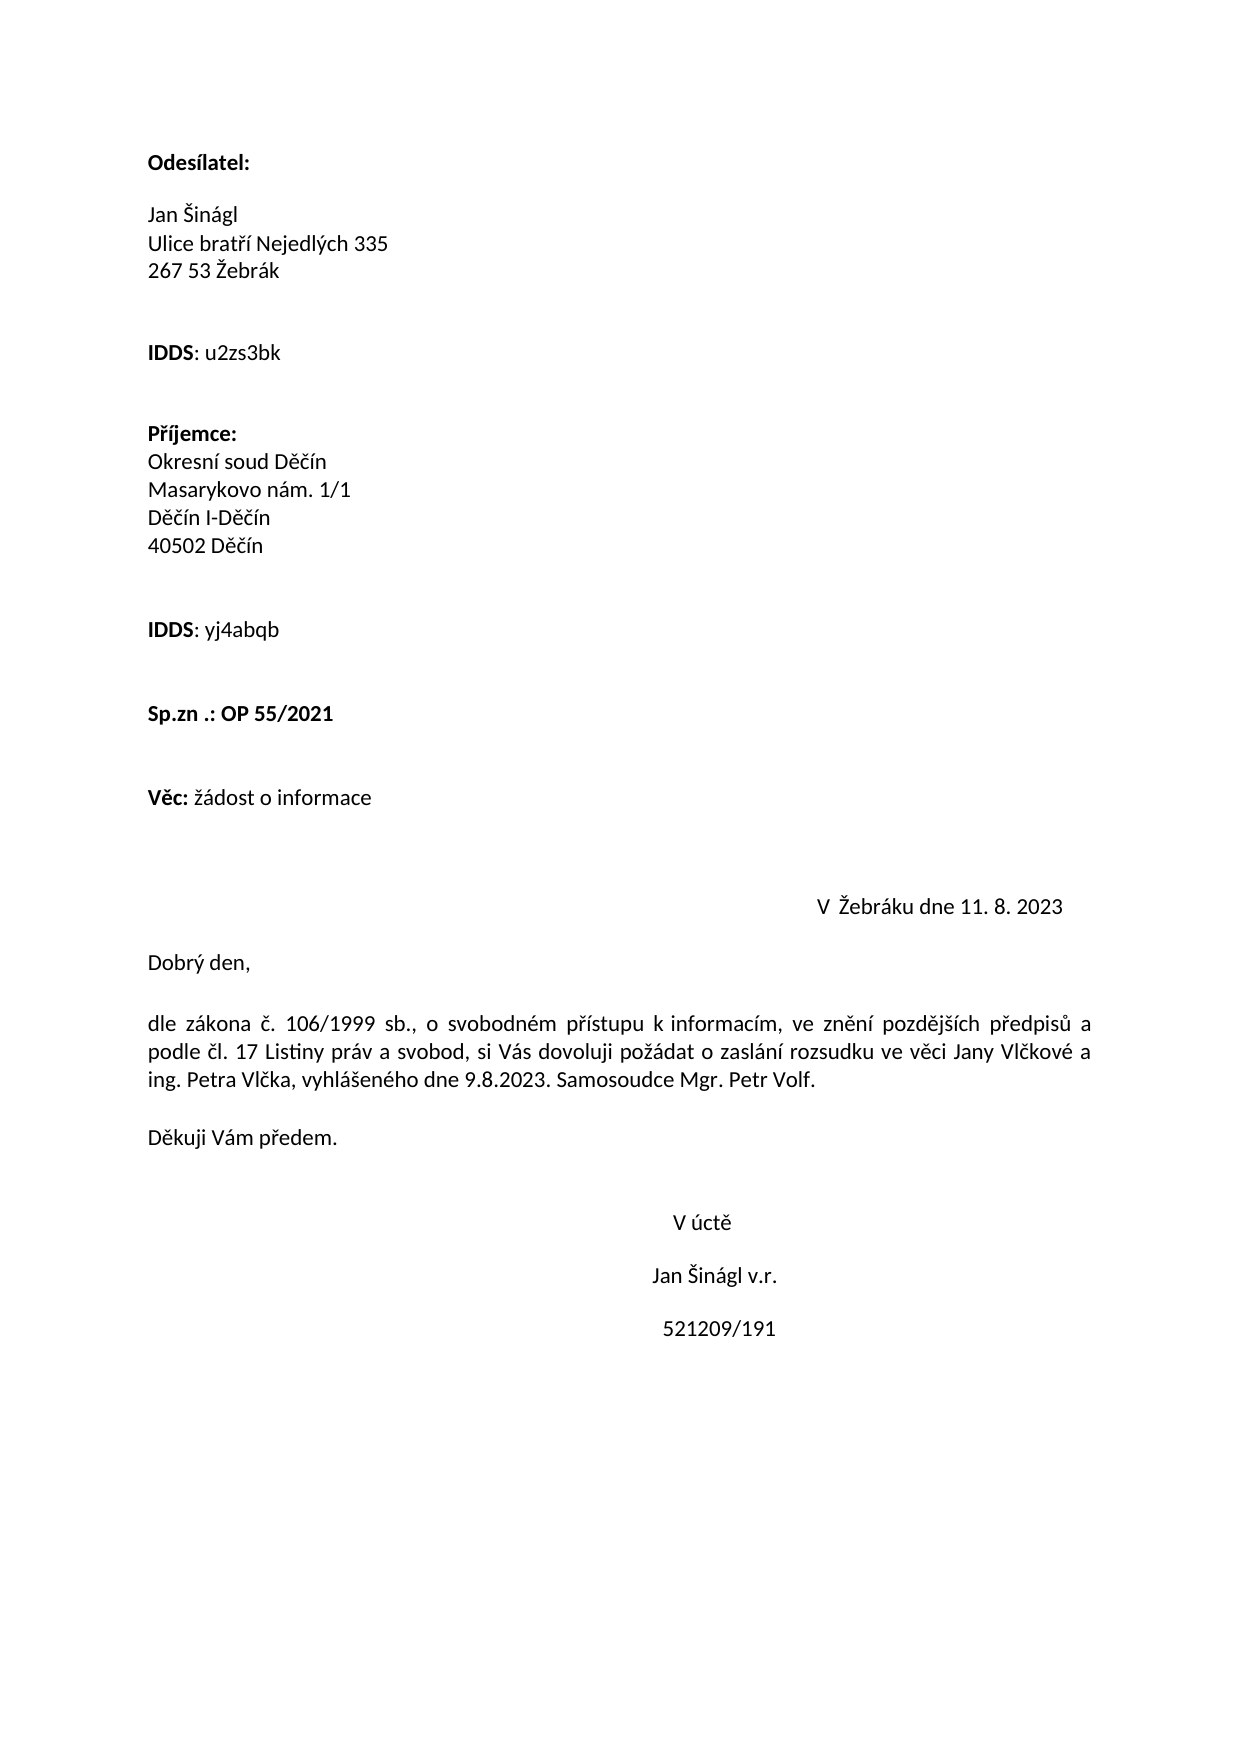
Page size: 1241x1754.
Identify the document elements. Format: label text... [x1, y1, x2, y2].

text IDDS: yj4abqb [148, 615, 1093, 643]
text Masarykovo nám. 1/1 Děčín I-Děčín 40502 Děčín [148, 475, 1093, 559]
text 267 53 Žebrák [148, 257, 1093, 285]
text Jan Šinágl v.r. [148, 1261, 1093, 1289]
text Děkuji Vám předem. [148, 1123, 1093, 1151]
text IDDS: u2zs3bk [148, 338, 1093, 366]
text Sp.zn .: OP 55/2021 [148, 699, 1093, 727]
text V Žebráku dne 11. 8. 2023 [148, 892, 1093, 920]
text Věc: žádost o informace [148, 783, 1093, 811]
text V úctě [148, 1208, 1093, 1236]
text Odesílatel: [148, 148, 1093, 176]
text Příjemce: [148, 419, 1093, 447]
text Okresní soud Děčín [148, 447, 1093, 475]
text Ulice bratří Nejedlých 335 [148, 229, 1093, 257]
text 521209/191 [148, 1314, 1093, 1342]
text Jan Šinágl [148, 201, 1093, 229]
text Dobrý den, [148, 948, 1093, 976]
text dle zákona č. 106/1999 sb., o svobodném přístupu k informacím, ve znění pozdějších předpisů a podle čl. 17 Listiny práv a svobod, si Vás dovoluji požádat o zaslání rozsudku ve věci Jany Vlčkové a ing. Petra Vlčka, vyhlášeného dne 9.8.2023. Samosoudce Mgr. Petr Volf. [148, 1009, 1093, 1093]
